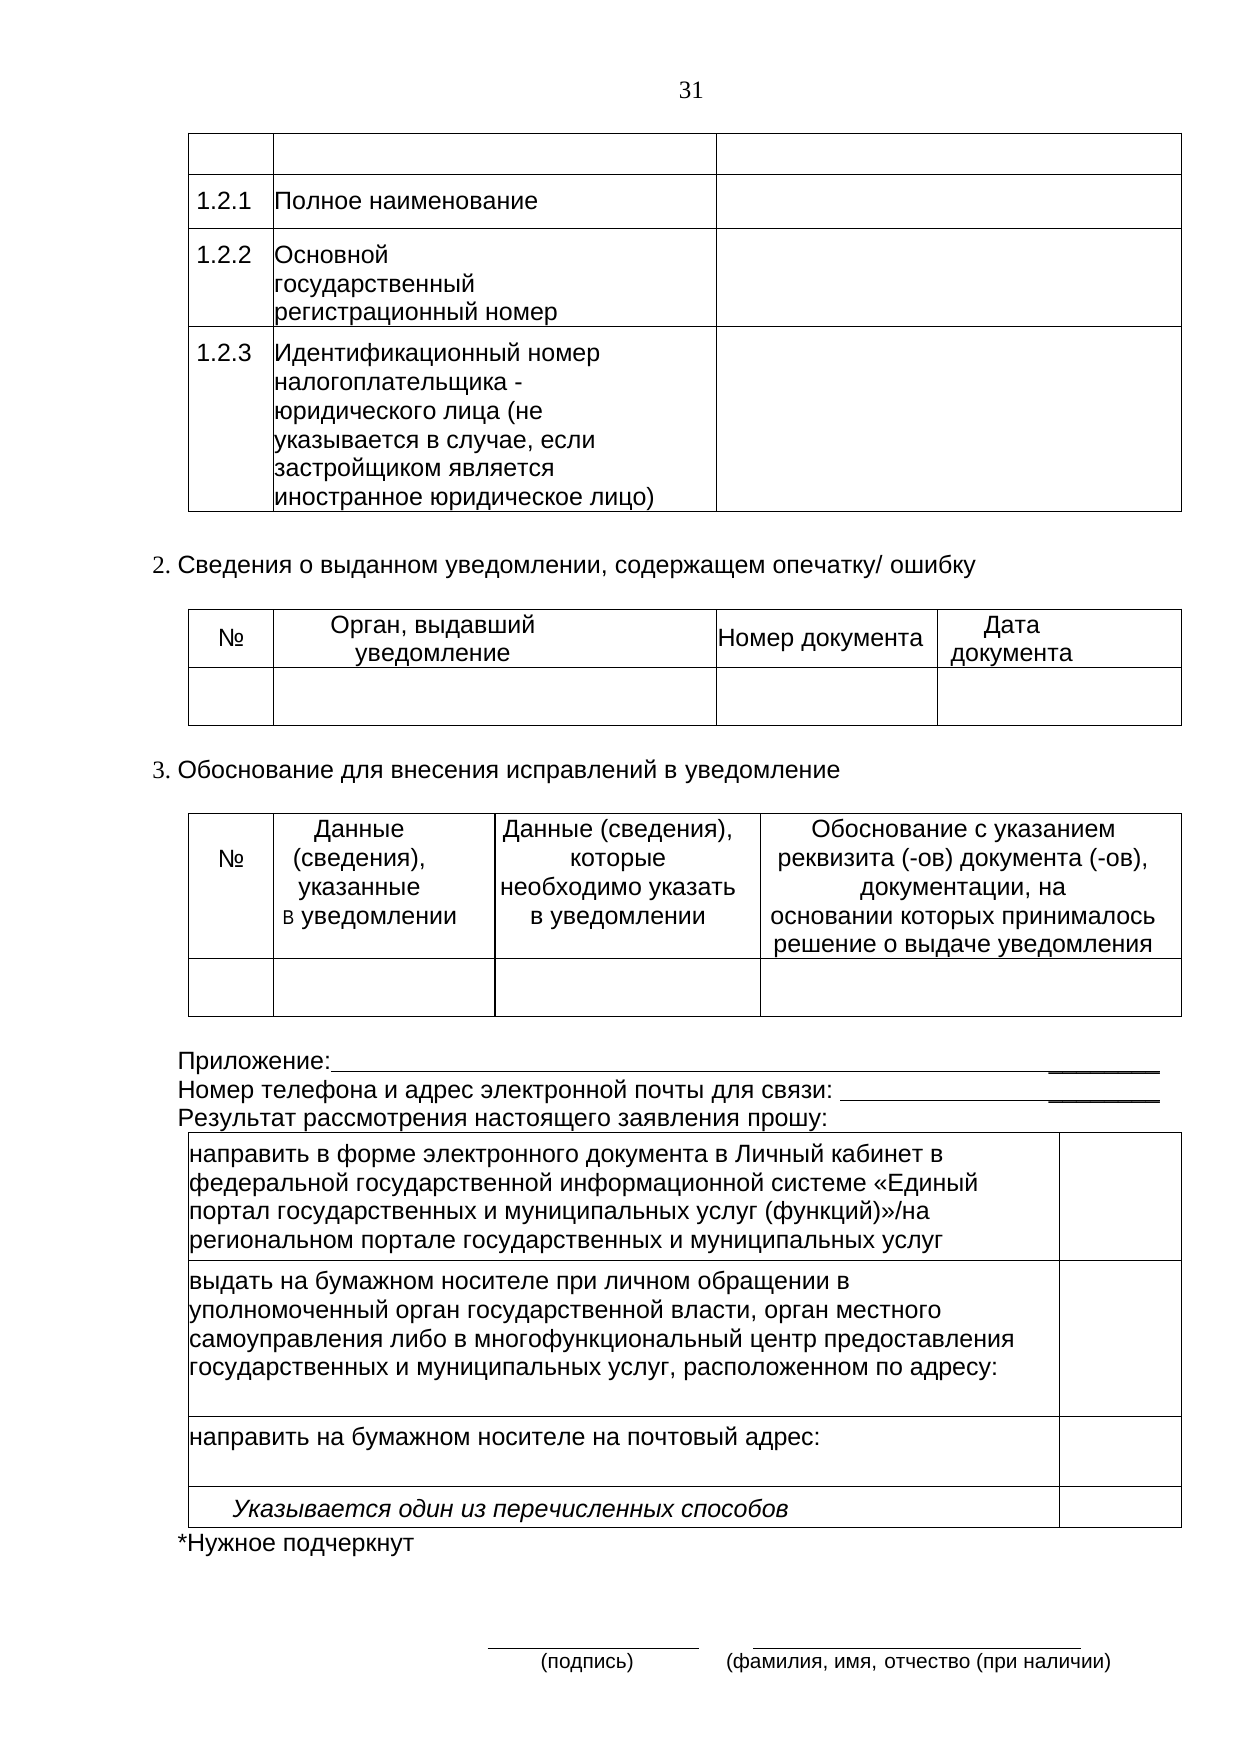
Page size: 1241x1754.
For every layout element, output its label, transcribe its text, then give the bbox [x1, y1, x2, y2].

table_cell [189, 668, 273, 725]
table_cell [938, 668, 1181, 725]
table_header направить в форме электронного документа в Личный кабинет в федеральной государственной информационной системе «Единый портал государственных и муниципальных услуг (функций)»/на региональном портале государственных и муниципальных услуг [189, 1133, 1059, 1259]
table_cell [761, 959, 1181, 1016]
table_cell [717, 134, 1181, 174]
table_cell Идентификационный номер налогоплательщика - юридического лица (не указывается в случае, если застройщиком является иностранное юридическое лицо) [274, 327, 716, 511]
table_cell направить на бумажном носителе на почтовый адрес: [189, 1417, 1059, 1486]
table_cell выдать на бумажном носителе при личном обращении в уполномоченный орган государственной власти, орган местного самоуправления либо в многофункциональный центр предоставления государственных и муниципальных услуг, расположенном по адресу: [189, 1261, 1059, 1416]
table_header Обоснование с указанием реквизита (-ов) документа (-ов), документации, на основании которых принималось решение о выдаче уведомления [761, 814, 1181, 958]
table_cell Указывается один из перечисленных способов [189, 1487, 1059, 1527]
table_header Данные (сведения), указанные в уведомлении [274, 814, 494, 958]
text *Нужное подчеркнут [177, 1528, 1205, 1557]
text Номер телефона и адрес электронной почты для связи: ________ Результат рассмотрения настоящего заявления прошу: [177, 1074, 1172, 1132]
table_header Дата документа [938, 610, 1181, 667]
table_cell [1060, 1261, 1181, 1416]
table_cell [1060, 1417, 1181, 1486]
table_cell [496, 959, 760, 1016]
table_cell Основной государственный регистрационный номер [274, 229, 716, 326]
table_cell [717, 668, 937, 725]
list Обоснование для внесения исправлений в уведомление [152, 755, 1205, 784]
table_cell [274, 959, 494, 1016]
table_header Орган, выдавший уведомление [274, 610, 716, 667]
table_cell 1.2.3 [189, 327, 273, 511]
table_cell Полное наименование [274, 175, 716, 228]
text (подпись) (фамилия, имя, отчество (при наличии) [177, 1644, 1205, 1673]
table_cell [717, 327, 1181, 511]
table_cell [274, 134, 716, 174]
table_cell [189, 134, 273, 174]
table_header Данные (сведения), которые необходимо указать в уведомлении [496, 814, 760, 958]
table_cell [189, 959, 273, 1016]
table_cell 1.2.2 [189, 229, 273, 326]
table_header Номер документа [717, 610, 937, 667]
text Приложение: ________ [177, 1046, 1172, 1074]
table_header № [189, 610, 273, 667]
table_cell [717, 229, 1181, 326]
list Сведения о выданном уведомлении, содержащем опечатку/ ошибку [152, 550, 1205, 579]
table_cell [717, 175, 1181, 228]
table_cell 1.2.1 [189, 175, 273, 228]
table_cell [274, 668, 716, 725]
table_cell [1060, 1487, 1181, 1527]
table_header № [189, 814, 273, 958]
table_header [1060, 1133, 1181, 1259]
